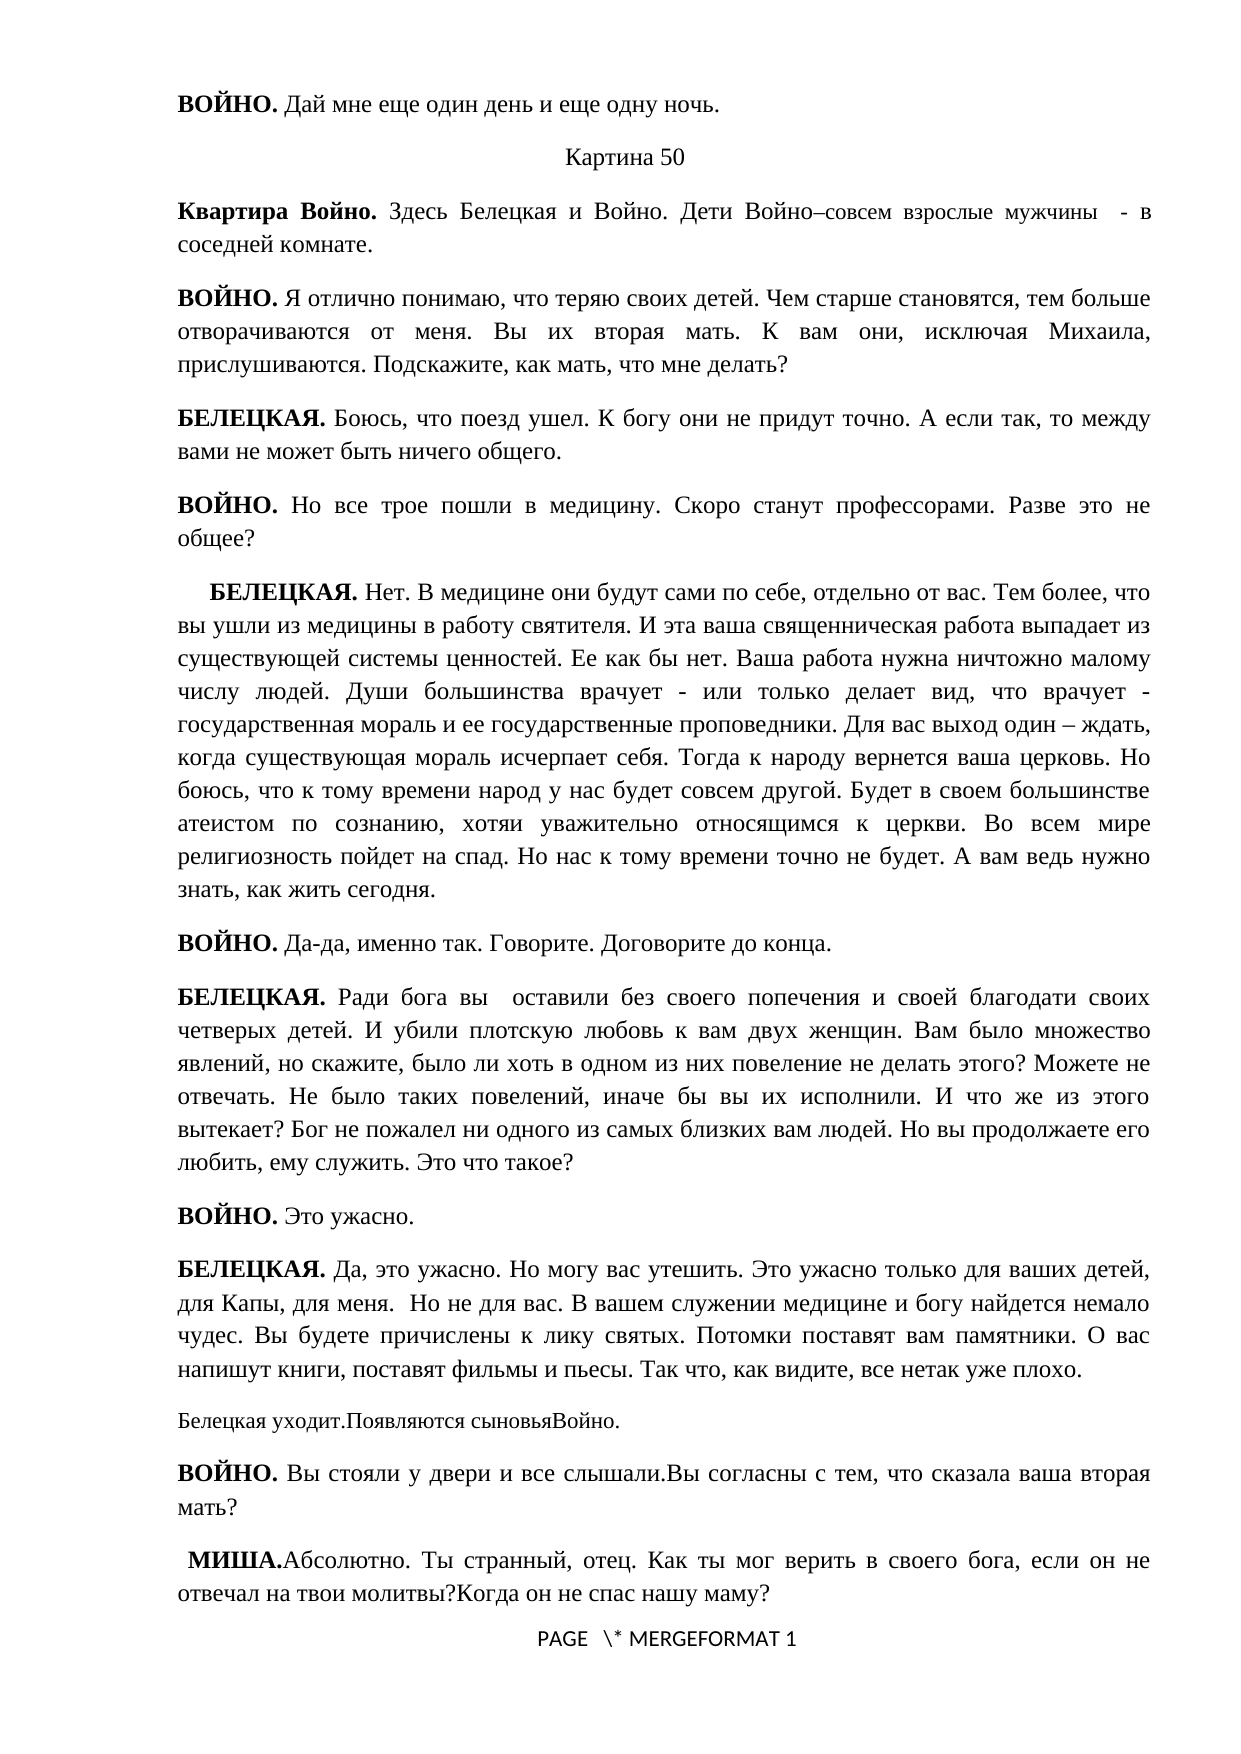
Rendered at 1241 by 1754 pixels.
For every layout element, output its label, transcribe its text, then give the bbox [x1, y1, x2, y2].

text БЕЛЕЦКАЯ. Боюсь, что поезд ушел. К богу они не придут точно. А если так, то между вами не может быть ничего общего. [177, 403, 1152, 465]
text Белецкая уходит.Появляются сыновьяВойно. [177, 1407, 1152, 1434]
text Квартира Войно. Здесь Белецкая и Войно. Дети Войно–совсем взрослые мужчины - в соседней комнате. [177, 196, 1152, 258]
text ВОЙНО. Это ужасно. [177, 1201, 1152, 1229]
text БЕЛЕЦКАЯ. Да, это ужасно. Но могу вас утешить. Это ужасно только для ваших детей, для Капы, для меня. Но не для вас. В вашем служении медицине и богу найдется немало чудес. Вы будете причислены к лику святых. Потомки поставят вам памятники. О вас напишут книги, поставят фильмы и пьесы. Так что, как видите, все нетак уже плохо. [177, 1254, 1152, 1382]
text БЕЛЕЦКАЯ. Нет. В медицине они будут сами по себе, отдельно от вас. Тем более, что вы ушли из медицины в работу святителя. И эта ваша священническая работа выпадает из существующей системы ценностей. Ее как бы нет. Ваша работа нужна ничтожно малому числу людей. Души большинства врачует - или только делает вид, что врачует - государственная мораль и ее государственные проповедники. Для вас выход один – ждать, когда существующая мораль исчерпает себя. Тогда к народу вернется ваша церковь. Но боюсь, что к тому времени народ у нас будет совсем другой. Будет в своем большинстве атеистом по сознанию, хотяи уважительно относящимся к церкви. Во всем мире религиозность пойдет на спад. Но нас к тому времени точно не будет. А вам ведь нужно знать, как жить сегодня. [177, 577, 1152, 903]
text ВОЙНО. Вы стояли у двери и все слышали.Вы согласны с тем, что сказала ваша вторая мать? [177, 1458, 1152, 1520]
text ВОЙНО. Я отлично понимаю, что теряю своих детей. Чем старше становятся, тем больше отворачиваются от меня. Вы их вторая мать. К вам они, исключая Михаила, прислушиваются. Подскажите, как мать, что мне делать? [177, 283, 1152, 378]
text ВОЙНО. Да-да, именно так. Говорите. Договорите до конца. [177, 928, 1152, 957]
text Картина 50 [177, 142, 1152, 171]
text ВОЙНО. Но все трое пошли в медицину. Скоро станут профессорами. Разве это не общее? [177, 490, 1152, 552]
text МИША.Абсолютно. Ты странный, отец. Как ты мог верить в своего бога, если он не отвечал на твои молитвы?Когда он не спас нашу маму? [177, 1545, 1152, 1607]
text ВОЙНО. Дай мне еще один день и еще одну ночь. [177, 89, 1152, 117]
text БЕЛЕЦКАЯ. Ради бога вы оставили без своего попечения и своей благодати своих четверых детей. И убили плотскую любовь к вам двух женщин. Вам было множество явлений, но скажите, было ли хоть в одном из них повеление не делать этого? Можете не отвечать. Не было таких повелений, иначе бы вы их исполнили. И что же из этого вытекает? Бог не пожалел ни одного из самых близких вам людей. Но вы продолжаете его любить, ему служить. Это что такое? [177, 982, 1152, 1176]
